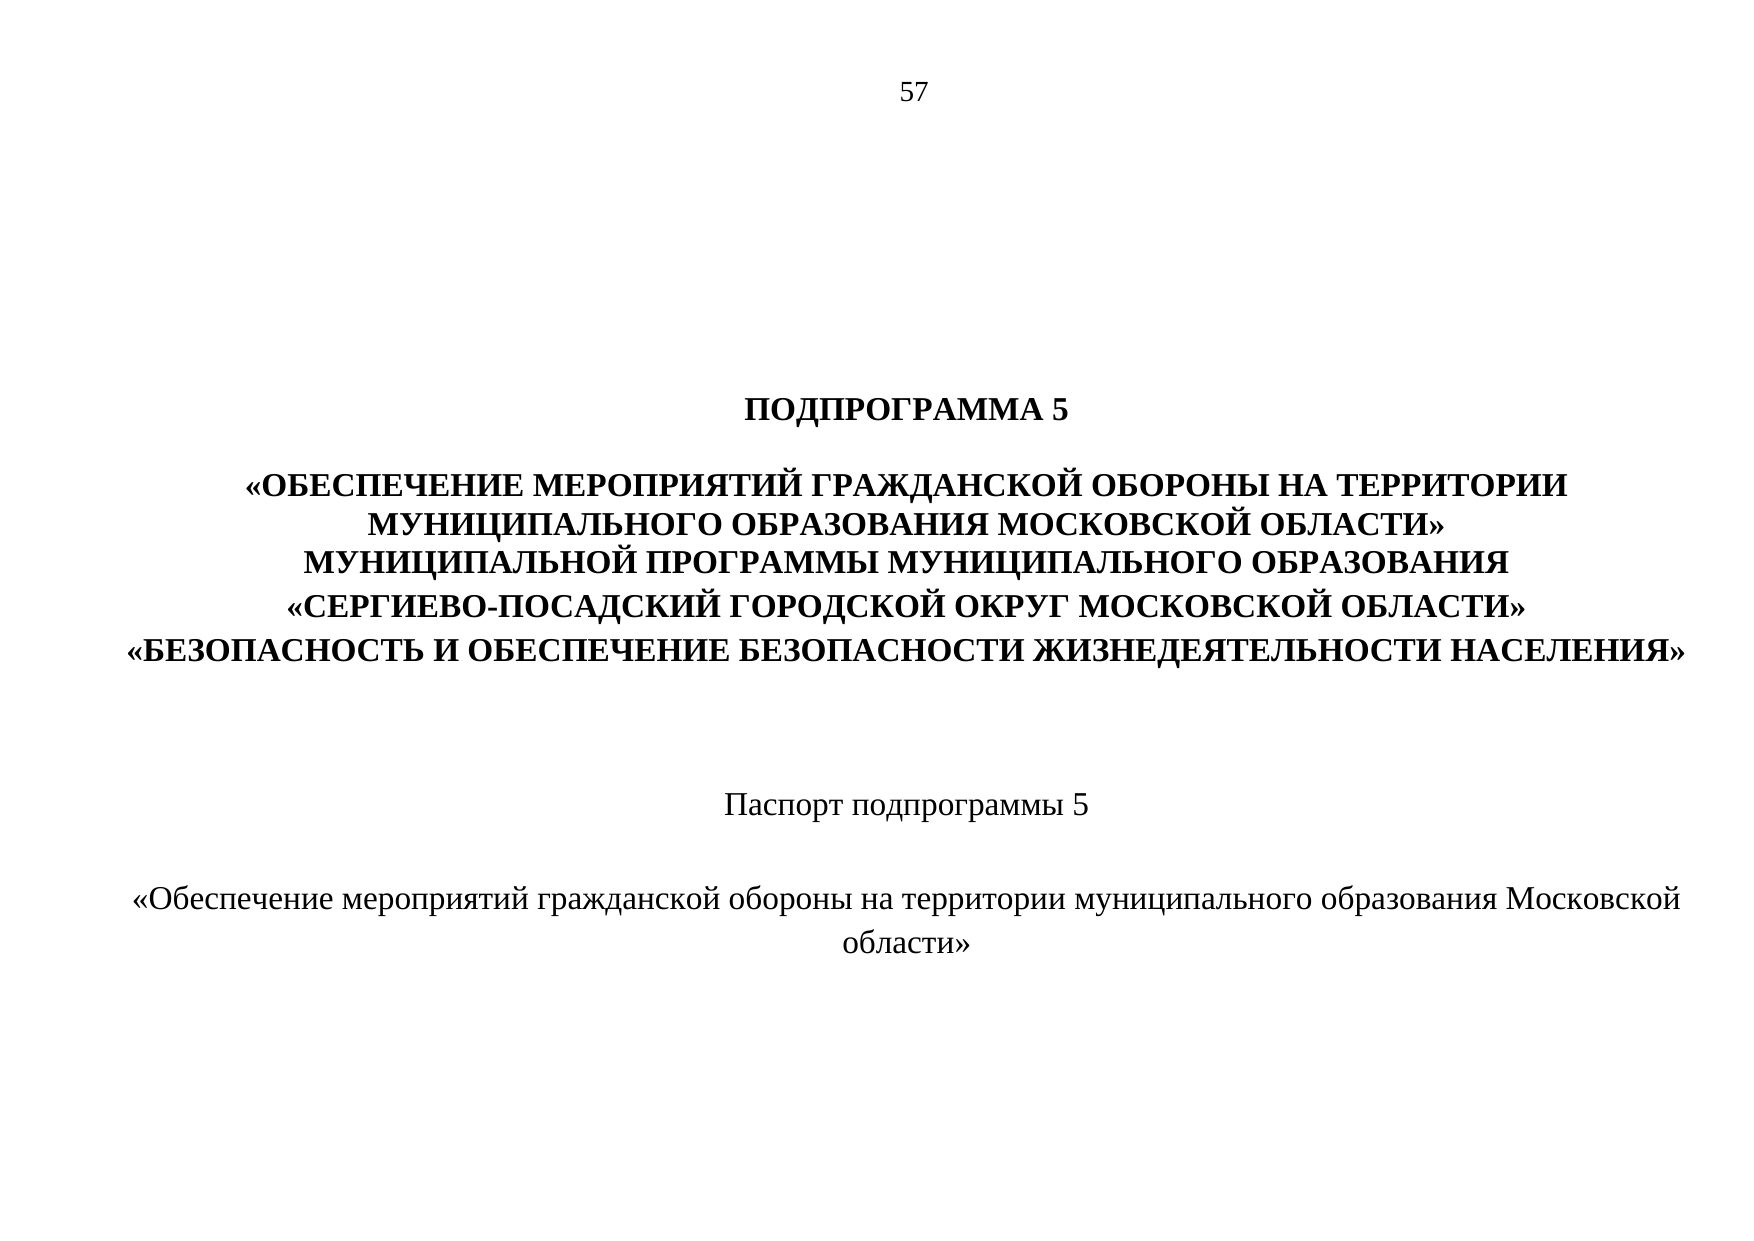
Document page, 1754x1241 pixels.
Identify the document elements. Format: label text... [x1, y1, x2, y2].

text «СЕРГИЕВО-ПОСАДСКИЙ ГОРОДСКОЙ ОКРУГ МОСКОВСКОЙ ОБЛАСТИ» [118, 586, 1695, 624]
text МУНИЦИПАЛЬНОЙ ПРОГРАММЫ МУНИЦИПАЛЬНОГО ОБРАЗОВАНИЯ [118, 542, 1695, 581]
text «ОБЕСПЕЧЕНИЕ МЕРОПРИЯТИЙ ГРАЖДАНСКОЙ ОБОРОНЫ НА ТЕРРИТОРИИ МУНИЦИПАЛЬНОГО ОБРАЗОВАНИЯ МОСКОВСКОЙ ОБЛАСТИ» [118, 466, 1695, 542]
subtitle «Обеспечение мероприятий гражданской обороны на территории муниципального образования Московской области» [118, 878, 1695, 961]
text «БЕЗОПАСНОСТЬ И ОБЕСПЕЧЕНИЕ БЕЗОПАСНОСТИ ЖИЗНЕДЕЯТЕЛЬНОСТИ НАСЕЛЕНИЯ» [118, 630, 1695, 669]
text ПОДПРОГРАММА 5 [118, 389, 1695, 427]
text Паспорт подпрограммы 5 [118, 784, 1695, 822]
